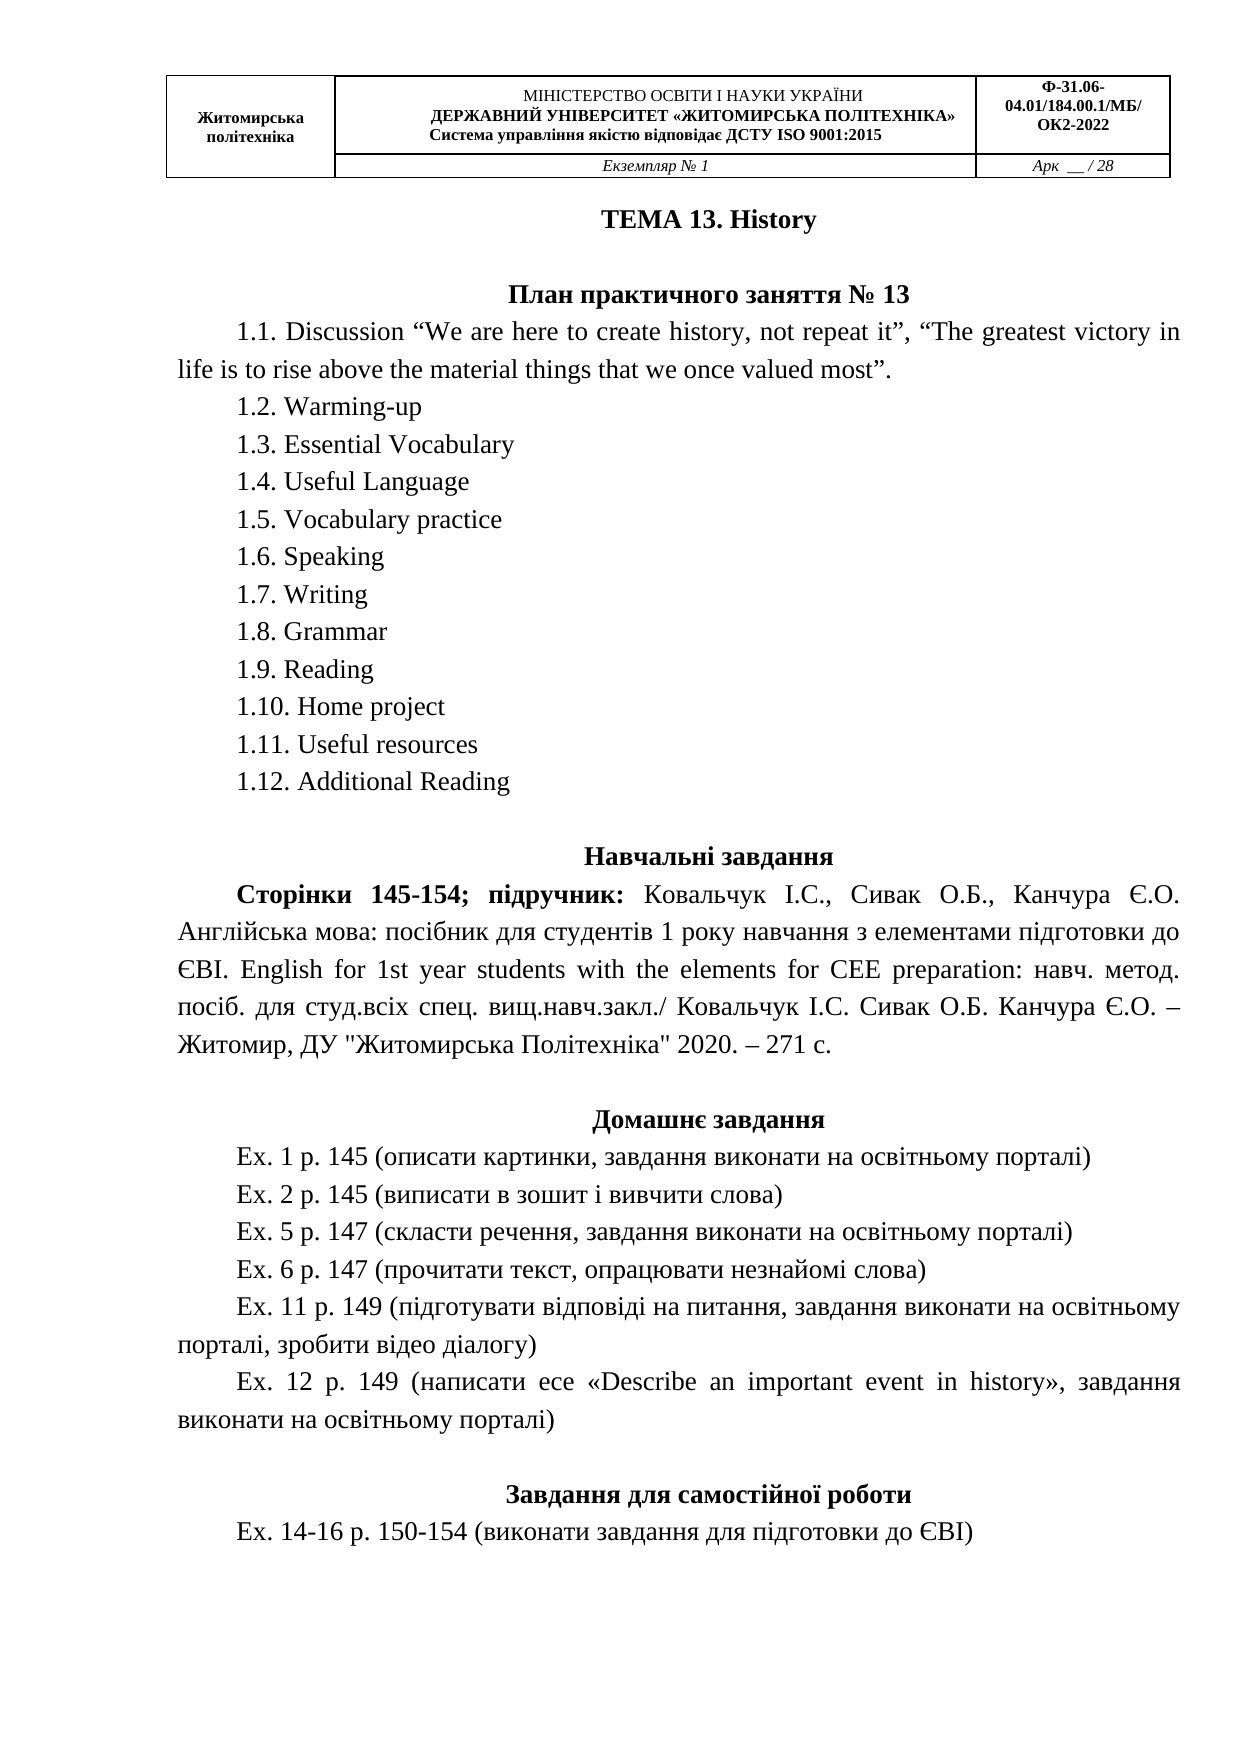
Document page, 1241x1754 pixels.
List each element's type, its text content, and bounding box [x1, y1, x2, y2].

text Сторінки 145-154; підручник: Ковальчук І.С., Сивак О.Б., Канчура Є.О. Англійська мова: посібник для студентів 1 року навчання з елементами підготовки до ЄВІ. English for 1st year students with the elements for CEE preparation: навч. метод. посіб. для студ.всіх спец. вищ.навч.закл./ Ковальчук І.С. Сивак О.Б. Канчура Є.О. – Житомир, ДУ "Житомирська Політехніка" 2020. – 271 с. [177, 871, 1181, 915]
text 1.7. Writing [177, 571, 1181, 609]
text Навчальні завдання [177, 834, 1181, 871]
text 1.2. Warming-up [177, 384, 1181, 421]
text ТЕМА 13. History [177, 196, 1181, 234]
text 1.10. Home project [177, 684, 1181, 721]
text 1.12. Additional Reading [177, 759, 1181, 796]
text Ex. 14-16 p. 150-154 (виконати завдання для підготовки до ЄВІ) [177, 1509, 1181, 1546]
text Домашнє завдання [177, 1096, 1181, 1134]
text Ex. 5 p. 147 (скласти речення, завдання виконати на освітньому порталі) [177, 1209, 1181, 1246]
text Ex. 12 p. 149 (написати есе «Describe an important event in history», завдання виконати на освітньому порталі) [177, 1359, 1181, 1434]
text 1.9. [177, 646, 1181, 684]
text 1.5. Vocabulary practice [177, 496, 1181, 534]
text 1.1. Discussion “We are here to create history, not repeat it”, “The greatest victory in life is to rise above the material things that we once valued most”. [177, 309, 1181, 384]
text План практичного заняття № 13 [177, 271, 1181, 309]
text 1.6. Speaking [177, 534, 1181, 571]
text Завдання для самостійної роботи [177, 1471, 1181, 1509]
text 1.11. Useful resources [177, 721, 1181, 759]
text 1.4. Useful Language [177, 459, 1181, 496]
text Ex. 1 p. 145 (описати картинки, завдання виконати на освітньому порталі) [177, 1134, 1181, 1171]
text Ex. 11 p. 149 (підготувати відповіді на питання, завдання виконати на освітньому порталі, зробити відео діалогу) [177, 1284, 1181, 1359]
text Ex. 6 p. 147 (прочитати текст, опрацювати незнайомі слова) [177, 1246, 1181, 1284]
text Сторінки 145-154; підручник: Ковальчук І.С., Сивак О.Б., Канчура Є.О. Англійська мова: посібник для студентів 1 року навчання з елементами підготовки до ЄВІ. English for 1st year students with the elements for CEE preparation: навч. метод. посіб. для студ.всіх спец. вищ.навч.закл./ Ковальчук І.С. Сивак О.Б. Канчура Є.О. – Житомир, ДУ "Житомирська Політехніка" 2020. – 271 с. [177, 1021, 1181, 1059]
text 1.3. Essential Vocabulary [177, 421, 1181, 459]
text Ex. 2 p. 145 (виписати в зошит і вивчити слова) [177, 1171, 1181, 1209]
text 1.8. Grammar [177, 609, 1181, 646]
